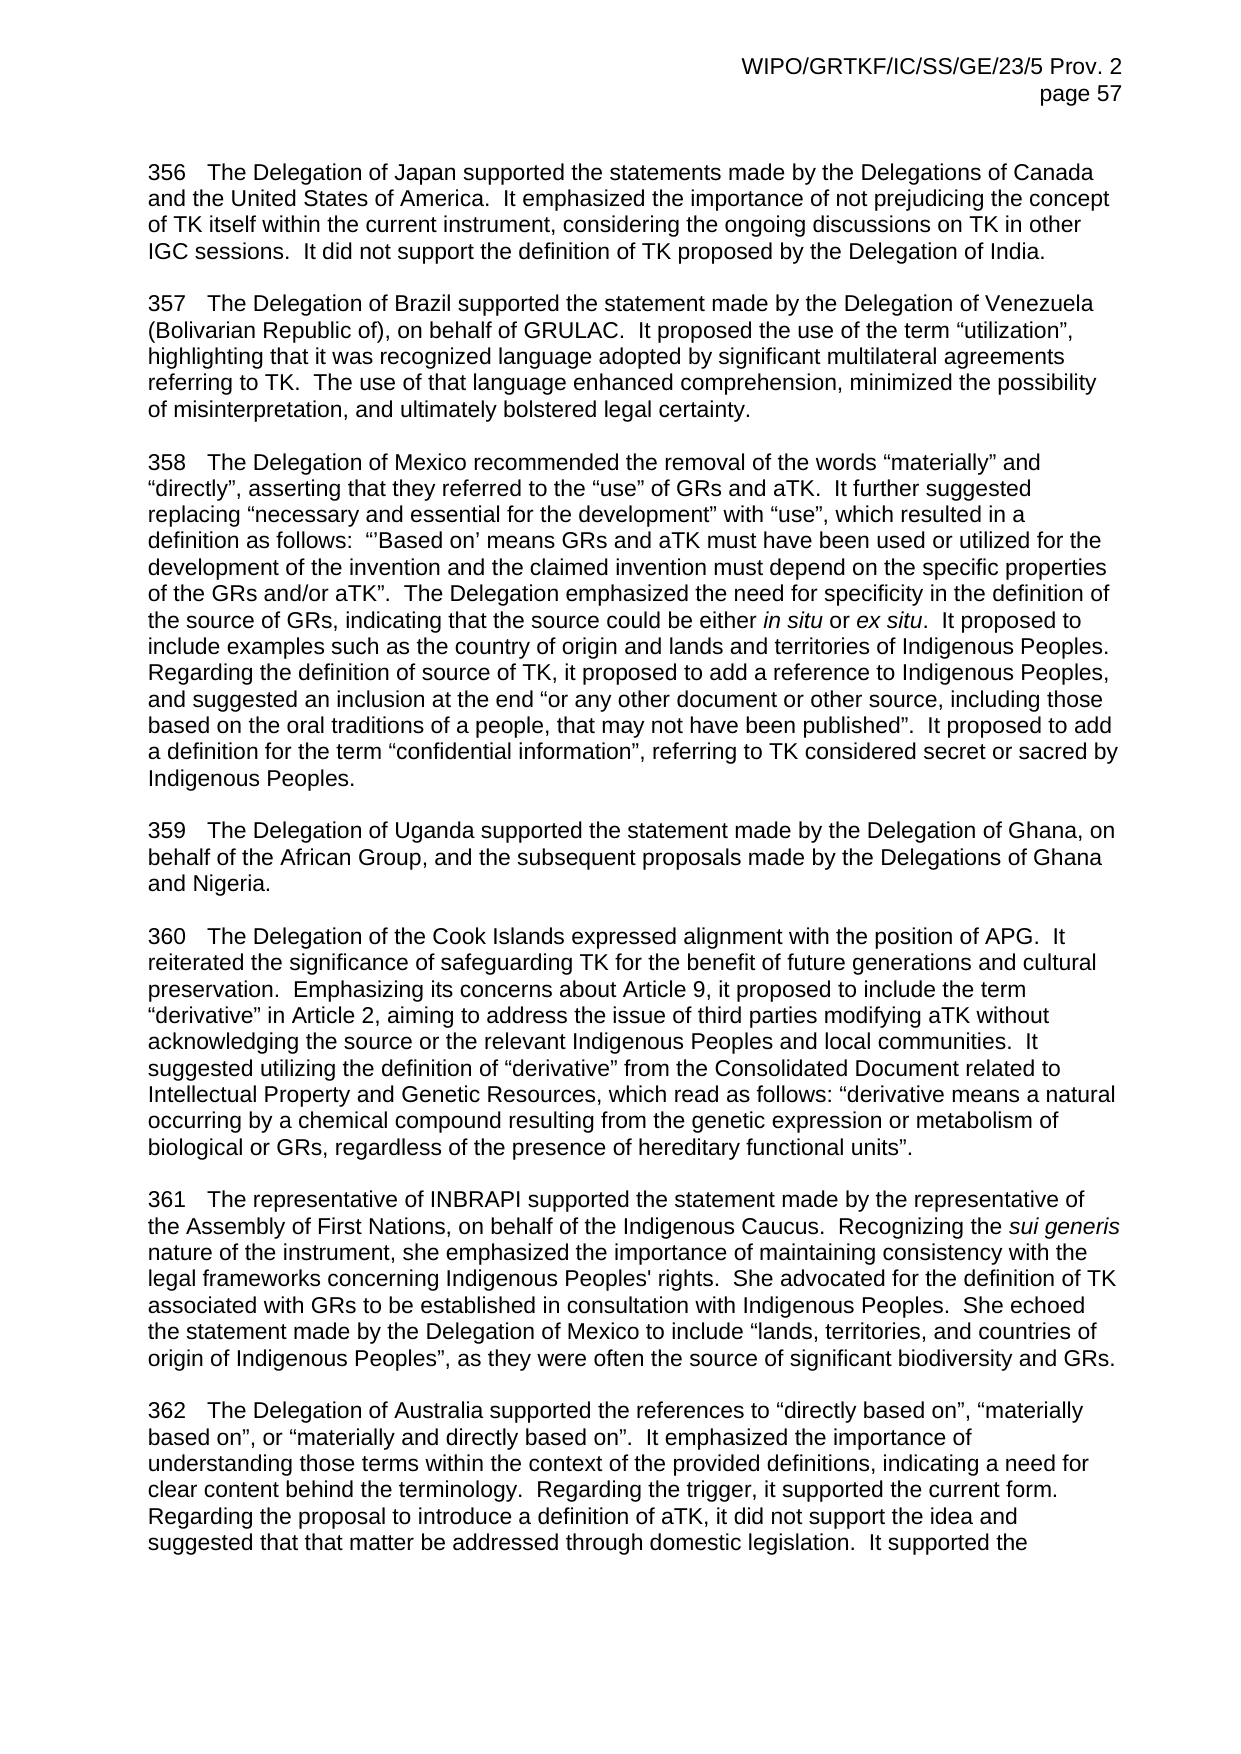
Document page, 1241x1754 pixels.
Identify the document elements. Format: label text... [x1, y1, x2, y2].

text The Delegation of Japan supported the statements made by the Delegations of Canada and the United States of America. It emphasized the importance of not prejudicing the concept of TK itself within the current instrument, considering the ongoing discussions on TK in other IGC sessions. It did not support the definition of TK proposed by the Delegation of India. [148, 158, 1122, 264]
text The Delegation of the Cook Islands expressed alignment with the position of APG. It reiterated the significance of safeguarding TK for the benefit of future generations and cultural preservation. Emphasizing its concerns about Article 9, it proposed to include the term “derivative” in Article 2, aiming to address the issue of third parties modifying aTK without acknowledging the source or the relevant Indigenous Peoples and local communities. It suggested utilizing the definition of “derivative” from the Consolidated Document related to Intellectual Property and Genetic Resources, which read as follows: “derivative means a natural occurring by a chemical compound resulting from the genetic expression or metabolism of biological or GRs, regardless of the presence of hereditary functional units”. [148, 923, 1122, 1160]
text The Delegation of Brazil supported the statement made by the Delegation of Venezuela (Bolivarian Republic of), on behalf of GRULAC. It proposed the use of the term “utilization”, highlighting that it was recognized language adopted by significant multilateral agreements referring to TK. The use of that language enhanced comprehension, minimized the possibility of misinterpretation, and ultimately bolstered legal certainty. [148, 290, 1122, 422]
text The representative of INBRAPI supported the statement made by the representative of the Assembly of First Nations, on behalf of the Indigenous Caucus. Recognizing the sui generis nature of the instrument, she emphasized the importance of maintaining consistency with the legal frameworks concerning Indigenous Peoples' rights. She advocated for the definition of TK associated with GRs to be established in consultation with Indigenous Peoples. She echoed the statement made by the Delegation of Mexico to include “lands, territories, and countries of origin of Indigenous Peoples”, as they were often the source of significant biodiversity and GRs. [148, 1186, 1122, 1371]
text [148, 1397, 1122, 1555]
text The Delegation of Uganda supported the statement made by the Delegation of Ghana, on behalf of the African Group, and the subsequent proposals made by the Delegations of Ghana and Nigeria. [148, 817, 1122, 896]
text The Delegation of Mexico recommended the removal of the words “materially” and “directly”, asserting that they referred to the “use” of GRs and aTK. It further suggested replacing “necessary and essential for the development” with “use”, which resulted in a definition as follows: “’Based on’ means GRs and aTK must have been used or utilized for the development of the invention and the claimed invention must depend on the specific properties of the GRs and/or aTK”. The Delegation emphasized the need for specificity in the definition of the source of GRs, indicating that the source could be either in situ or ex situ. It proposed to include examples such as the country of origin and lands and territories of Indigenous Peoples. Regarding the definition of source of TK, it proposed to add a reference to Indigenous Peoples, and suggested an inclusion at the end “or any other document or other source, including those based on the oral traditions of a people, that may not have been published”. It proposed to add a definition for the term “confidential information”, referring to TK considered secret or sacred by Indigenous Peoples. [148, 448, 1122, 791]
